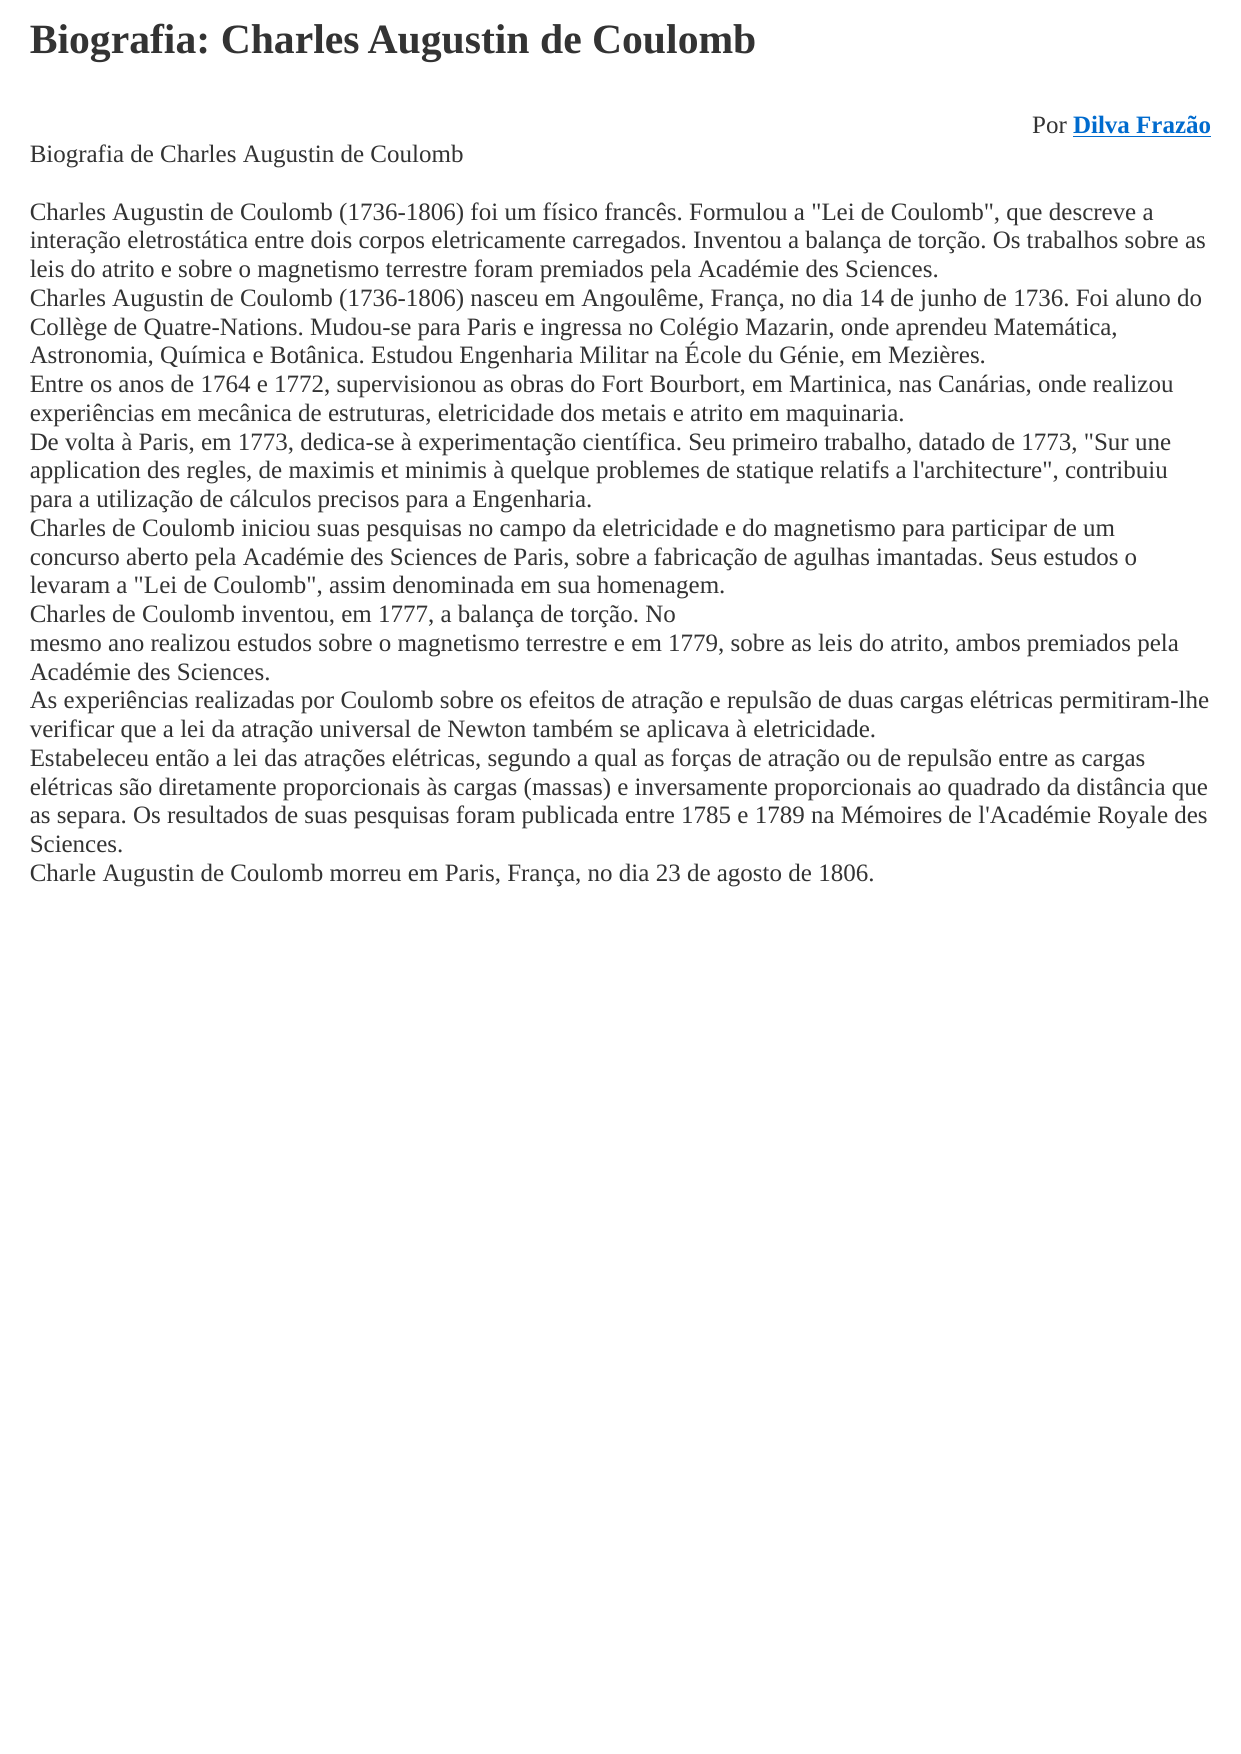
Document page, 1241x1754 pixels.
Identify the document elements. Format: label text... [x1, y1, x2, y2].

text As experiências realizadas por Coulomb sobre os efeitos de atração e repulsão de duas cargas elétricas permitiram-lhe verificar que a lei da atração universal de Newton também se aplicava à eletricidade. [29, 686, 1211, 743]
text Charle Augustin de Coulomb morreu em Paris, França, no dia 23 de agosto de 1806. [29, 858, 1211, 887]
text De volta à Paris, em 1773, dedica-se à experimentação científica. Seu primeiro trabalho, datado de 1773, "Sur une application des regles, de maximis et minimis à quelque problemes de statique relatifs a l'architecture", contribuiu para a utilização de cálculos precisos para a Engenharia. [29, 427, 1211, 513]
text Charles de Coulomb iniciou suas pesquisas no campo da eletricidade e do magnetismo para participar de um concurso aberto pela Académie des Sciences de Paris, sobre a fabricação de agulhas imantadas. Seus estudos o levaram a "Lei de Coulomb", assim denominada em sua homenagem. [29, 513, 1211, 599]
text Estabeleceu então a lei das atrações elétricas, segundo a qual as forças de atração ou de repulsão entre as cargas elétricas são diretamente proporcionais às cargas (massas) e inversamente proporcionais ao quadrado da distância que as separa. Os resultados de suas pesquisas foram publicada entre 1785 e 1789 na Mémoires de l'Académie Royale des Sciences. [29, 743, 1211, 858]
text Charles Augustin de Coulomb (1736-1806) foi um físico francês. Formulou a "Lei de Coulomb", que descreve a interação eletrostática entre dois corpos eletricamente carregados. Inventou a balança de torção. Os trabalhos sobre as leis do atrito e sobre o magnetismo terrestre foram premiados pela Académie des Sciences. [29, 197, 1211, 283]
text Charles Augustin de Coulomb (1736-1806) nasceu em Angoulême, França, no dia 14 de junho de 1736. Foi aluno do Collège de Quatre-Nations. Mudou-se para Paris e ingressa no Colégio Mazarin, onde aprendeu Matemática, Astronomia, Química e Botânica. Estudou Engenharia Militar na École du Génie, em Mezières. [29, 283, 1211, 369]
text Biografia: Charles Augustin de Coulomb [29, 15, 1240, 63]
text Por Dilva Frazão [29, 111, 1211, 139]
text Charles de Coulomb inventou, em 1777, a balança de torção. No mesmo ano realizou estudos sobre o magnetismo terrestre e em 1779, sobre as leis do atrito, ambos premiados pela Académie des Sciences. [29, 599, 1211, 686]
text Biografia de Charles Augustin de Coulomb [29, 139, 1211, 168]
text Entre os anos de 1764 e 1772, supervisionou as obras do Fort Bourbort, em Martinica, nas Canárias, onde realizou experiências em mecânica de estruturas, eletricidade dos metais e atrito em maquinaria. [29, 369, 1211, 427]
